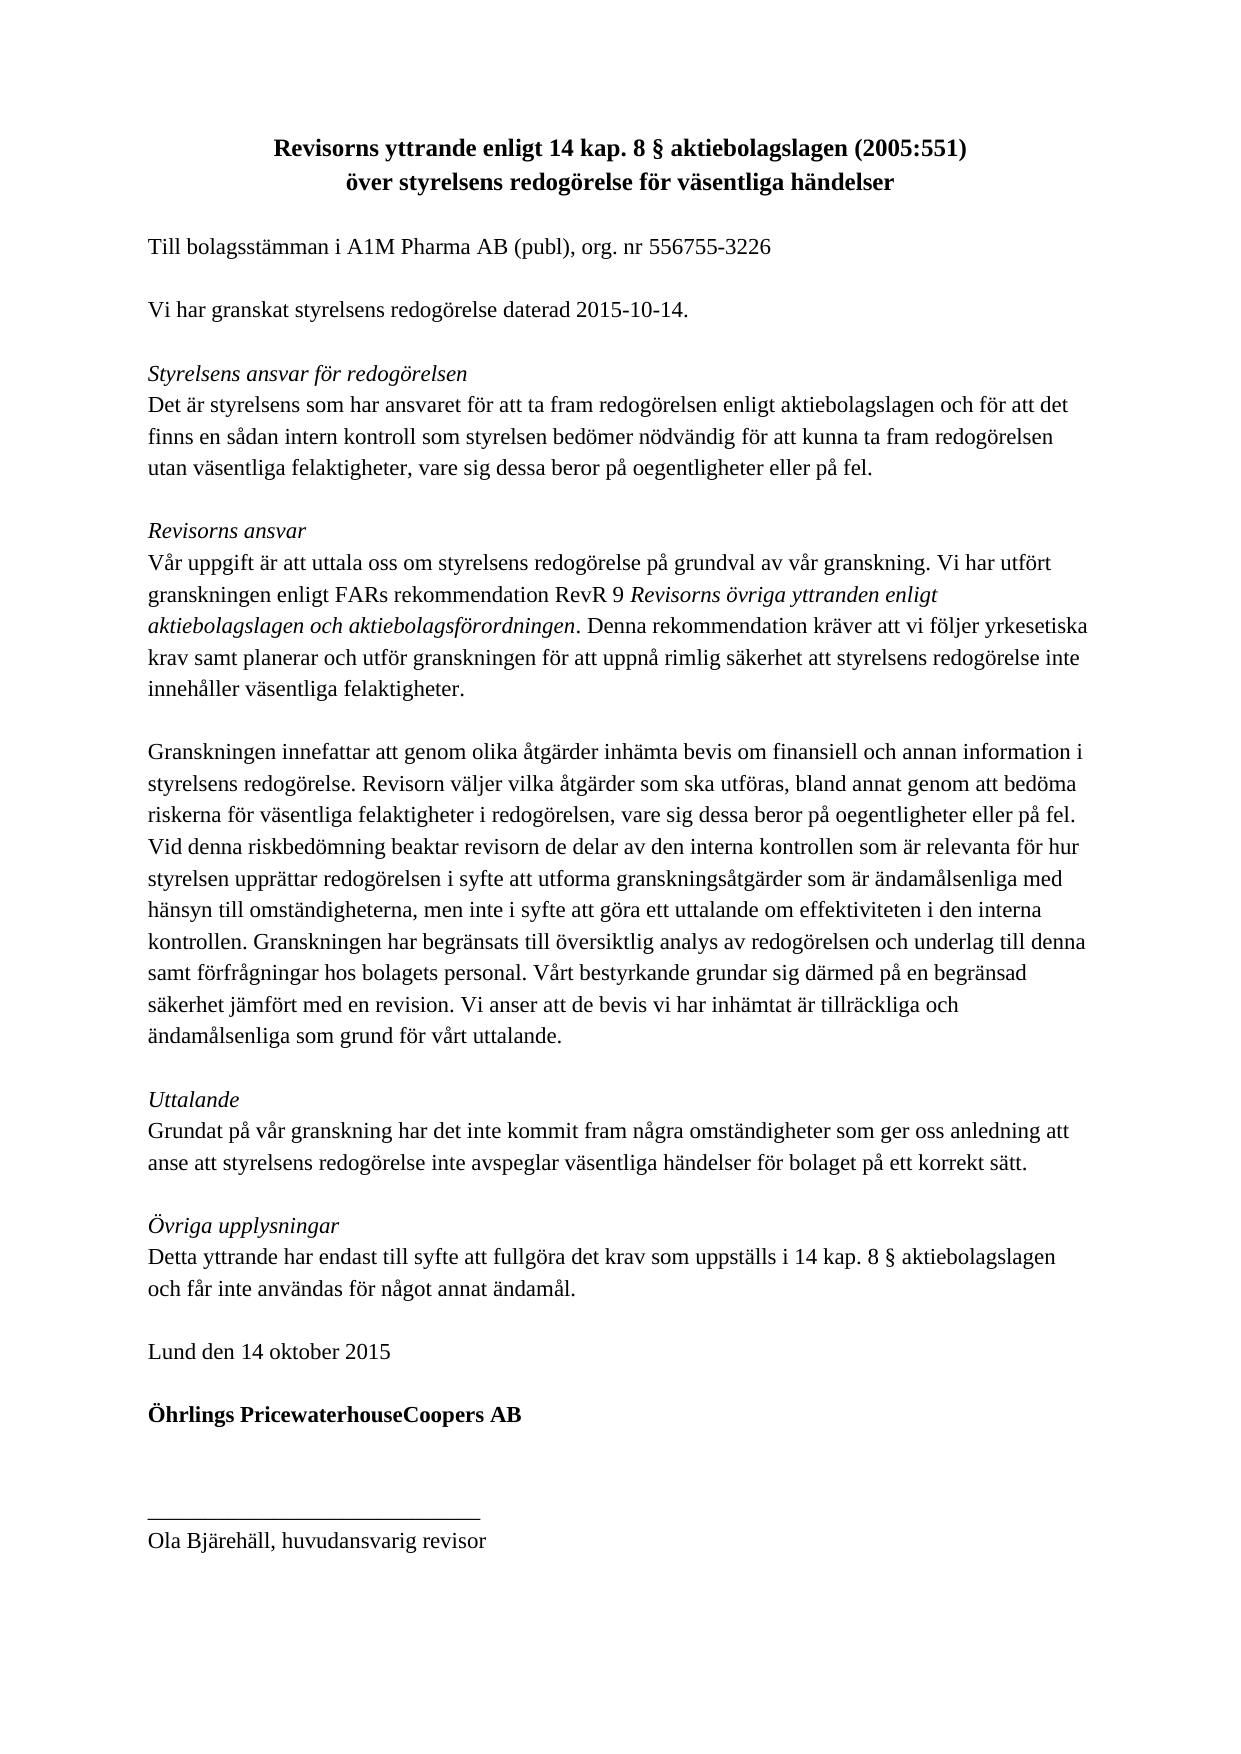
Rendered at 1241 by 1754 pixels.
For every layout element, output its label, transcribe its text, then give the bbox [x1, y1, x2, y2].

text Uttalande [148, 1086, 1093, 1112]
text Revisorns ansvar [148, 517, 1093, 544]
text Det är styrelsens som har ansvaret för att ta fram redogörelsen enligt aktiebolagslagen och för att det finns en sådan intern kontroll som styrelsen bedömer nödvändig för att kunna ta fram redogörelsen utan väsentliga felaktigheter, vare sig dessa beror på oegentligheter eller på fel. [148, 391, 1093, 481]
text Vi har granskat styrelsens redogörelse daterad 2015-10-14. [148, 297, 1093, 323]
text Lund den 14 oktober 2015 [148, 1338, 1093, 1364]
text Till bolagsstämman i A1M Pharma AB (publ), org. nr 556755-3226 [148, 233, 1093, 260]
text Revisorns yttrande enligt 14 kap. 8 § aktiebolagslagen (2005:551) [148, 133, 1093, 162]
text Grundat på vår granskning har det inte kommit fram några omständigheter som ger oss anledning att anse att styrelsens redogörelse inte avspeglar väsentliga händelser för bolaget på ett korrekt sätt. [148, 1117, 1093, 1175]
text Ola Bjärehäll, huvudansvarig revisor [148, 1527, 1093, 1554]
text Vår uppgift är att uttala oss om styrelsens redogörelse på grundval av vår granskning. Vi har utfört granskningen enligt FARs rekommendation RevR 9 Revisorns övriga yttranden enligt aktiebolagslagen och aktiebolagsförordningen. Denna rekommendation kräver att vi följer yrkesetiska krav samt planerar och utför granskningen för att uppnå rimlig säkerhet att styrelsens redogörelse inte innehåller väsentliga felaktigheter. [148, 549, 1093, 702]
text Styrelsens ansvar för redogörelsen [148, 360, 1093, 386]
text Öhrlings PricewaterhouseCoopers AB [148, 1401, 1093, 1428]
text _____________________________ [148, 1496, 1093, 1522]
text Detta yttrande har endast till syfte att fullgöra det krav som uppställs i 14 kap. 8 § aktiebolagslagen och får inte användas för något annat ändamål. [148, 1243, 1093, 1301]
text Granskningen innefattar att genom olika åtgärder inhämta bevis om finansiell och annan information i styrelsens redogörelse. Revisorn väljer vilka åtgärder som ska utföras, bland annat genom att bedöma riskerna för väsentliga felaktigheter i redogörelsen, vare sig dessa beror på oegentligheter eller på fel. Vid denna riskbedömning beaktar revisorn de delar av den interna kontrollen som är relevanta för hur styrelsen upprättar redogörelsen i syfte att utforma granskningsåtgärder som är ändamålsenliga med hänsyn till omständigheterna, men inte i syfte att göra ett uttalande om effektiviteten i den interna kontrollen. Granskningen har begränsats till översiktlig analys av redogörelsen och underlag till denna samt förfrågningar hos bolagets personal. Vårt bestyrkande grundar sig därmed på en begränsad säkerhet jämfört med en revision. Vi anser att de bevis vi har inhämtat är tillräckliga och ändamålsenliga som grund för vårt uttalande. [148, 738, 1093, 1049]
text Övriga upplysningar [148, 1212, 1093, 1238]
text över styrelsens redogörelse för väsentliga händelser [148, 167, 1093, 196]
